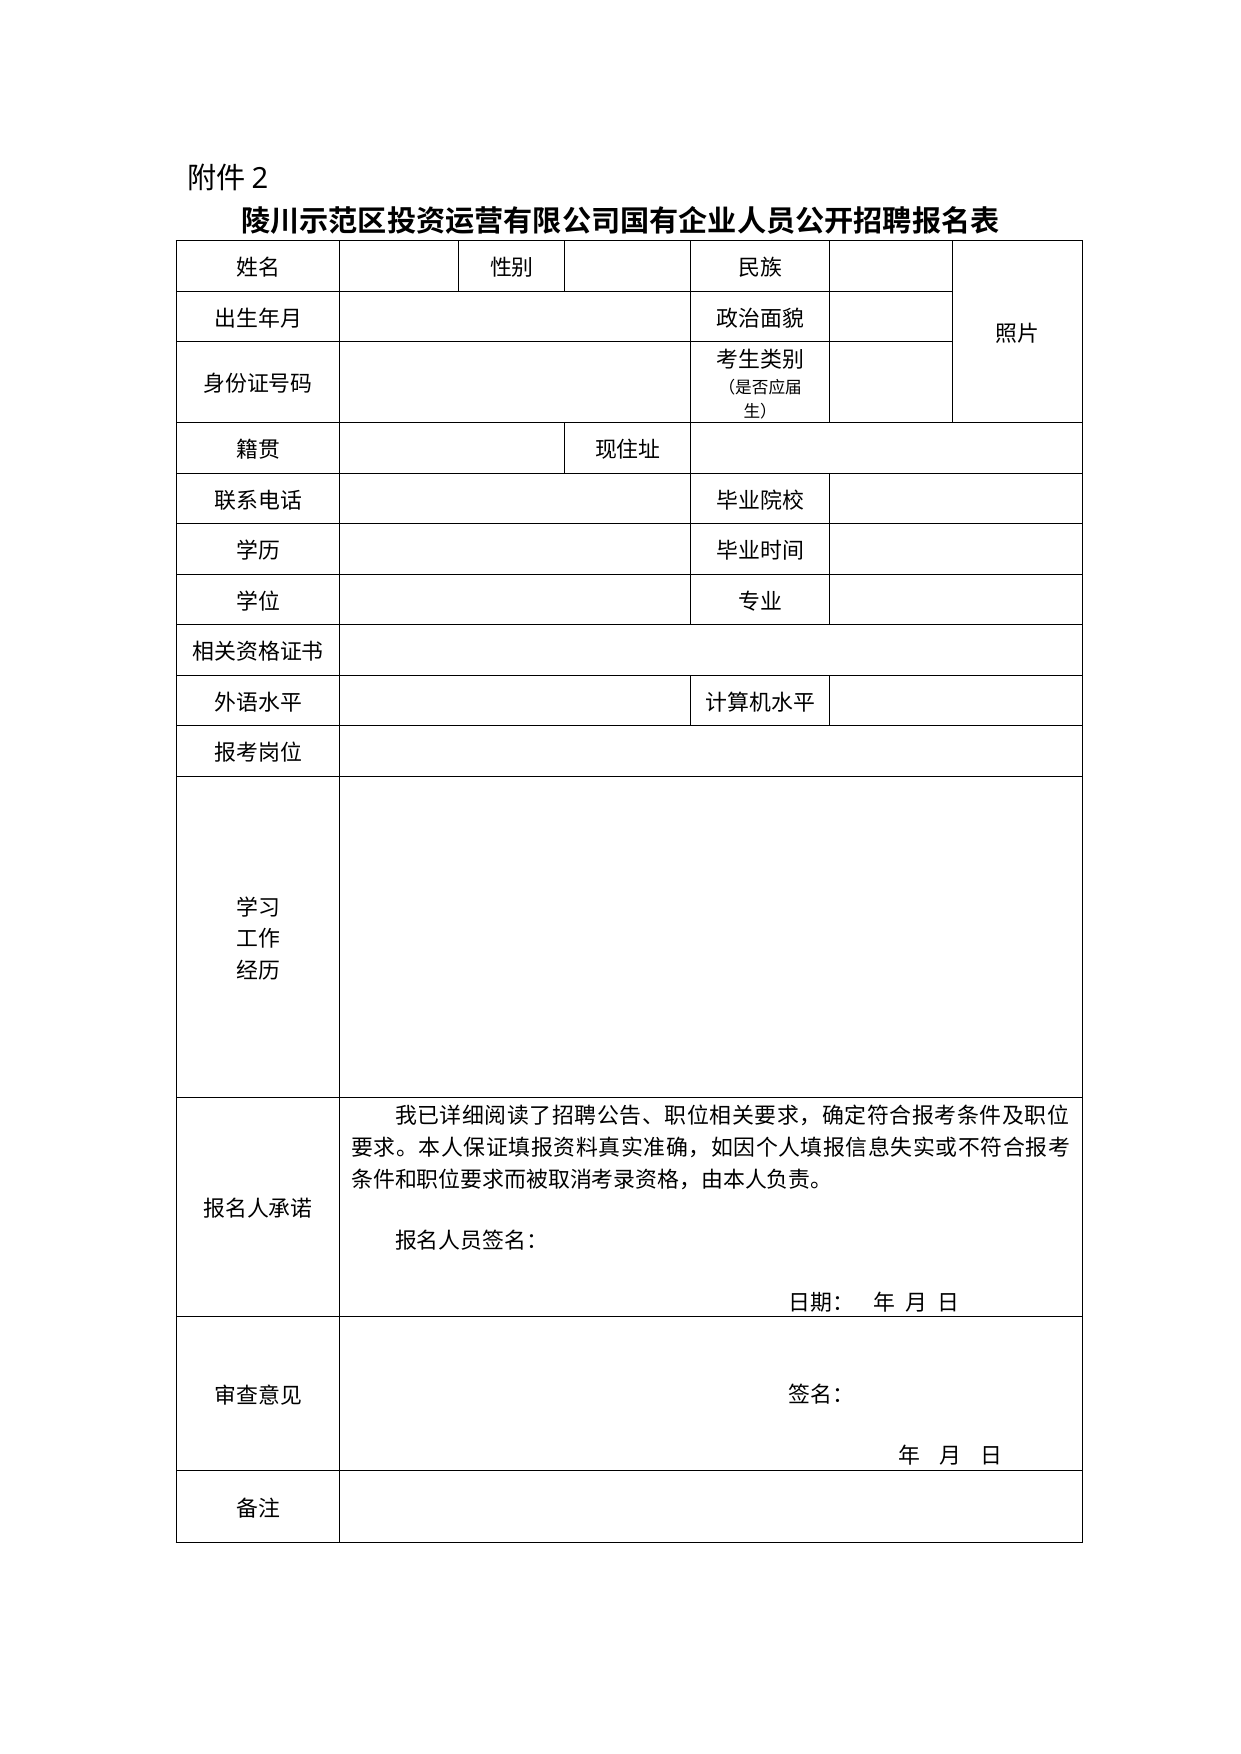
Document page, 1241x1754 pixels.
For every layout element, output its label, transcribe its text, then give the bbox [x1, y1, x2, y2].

table_cell [340, 423, 564, 473]
table_header [565, 241, 690, 291]
table_cell [830, 676, 1082, 725]
table_cell 政治面貌 [691, 292, 829, 341]
table_cell 出生年月 [177, 292, 339, 341]
table_cell 籍贯 [177, 423, 339, 473]
table_cell 签名： 年 月 日 [340, 1317, 1082, 1470]
text 附件2 [187, 150, 1053, 198]
table_cell [340, 524, 690, 574]
table_cell [340, 625, 1082, 675]
table_header 照片 [953, 241, 1082, 422]
table_cell 相关资格证书 [177, 625, 339, 675]
table_cell 学习 工作 经历 [177, 777, 339, 1097]
table_cell 我已详细阅读了招聘公告、职位相关要求，确定符合报考条件及职位要求。本人保证填报资料真实准确，如因个人填报信息失实或不符合报考条件和职位要求而被取消考录资格，由本人负责。 报名人员签名： 日期： 年 月 日 [340, 1098, 1082, 1316]
table_header 性别 [459, 241, 564, 291]
table_cell [340, 726, 1082, 776]
table_header 民族 [691, 241, 829, 291]
table_cell [691, 423, 1082, 473]
table_cell [340, 342, 690, 422]
table_cell 考生类别 （是否应届生） [691, 342, 829, 422]
table_cell 现住址 [565, 423, 690, 473]
table_cell [340, 1471, 1082, 1542]
table_cell [340, 676, 690, 725]
table_cell [830, 342, 952, 422]
table_cell [340, 575, 690, 624]
table_header 姓名 [177, 241, 339, 291]
table_cell 外语水平 [177, 676, 339, 725]
table_cell 专业 [691, 575, 829, 624]
table_cell 学位 [177, 575, 339, 624]
table_cell 身份证号码 [177, 342, 339, 422]
table_cell [340, 777, 1082, 1097]
table_header [830, 241, 952, 291]
table_cell [830, 524, 1082, 574]
table_cell 学历 [177, 524, 339, 574]
table_cell [340, 474, 690, 523]
table_cell [830, 474, 1082, 523]
table_cell [830, 575, 1082, 624]
table_cell 计算机水平 [691, 676, 829, 725]
table_cell 毕业时间 [691, 524, 829, 574]
table_cell 审查意见 [177, 1317, 339, 1470]
table_header [340, 241, 458, 291]
table_cell 联系电话 [177, 474, 339, 523]
table_cell 毕业院校 [691, 474, 829, 523]
table_cell 报考岗位 [177, 726, 339, 776]
table_cell 备注 [177, 1471, 339, 1542]
table_cell [830, 292, 952, 341]
table_cell [340, 292, 690, 341]
text 陵川示范区投资运营有限公司国有企业人员公开招聘报名表 [187, 198, 1053, 240]
table_cell 报名人承诺 [177, 1098, 339, 1316]
